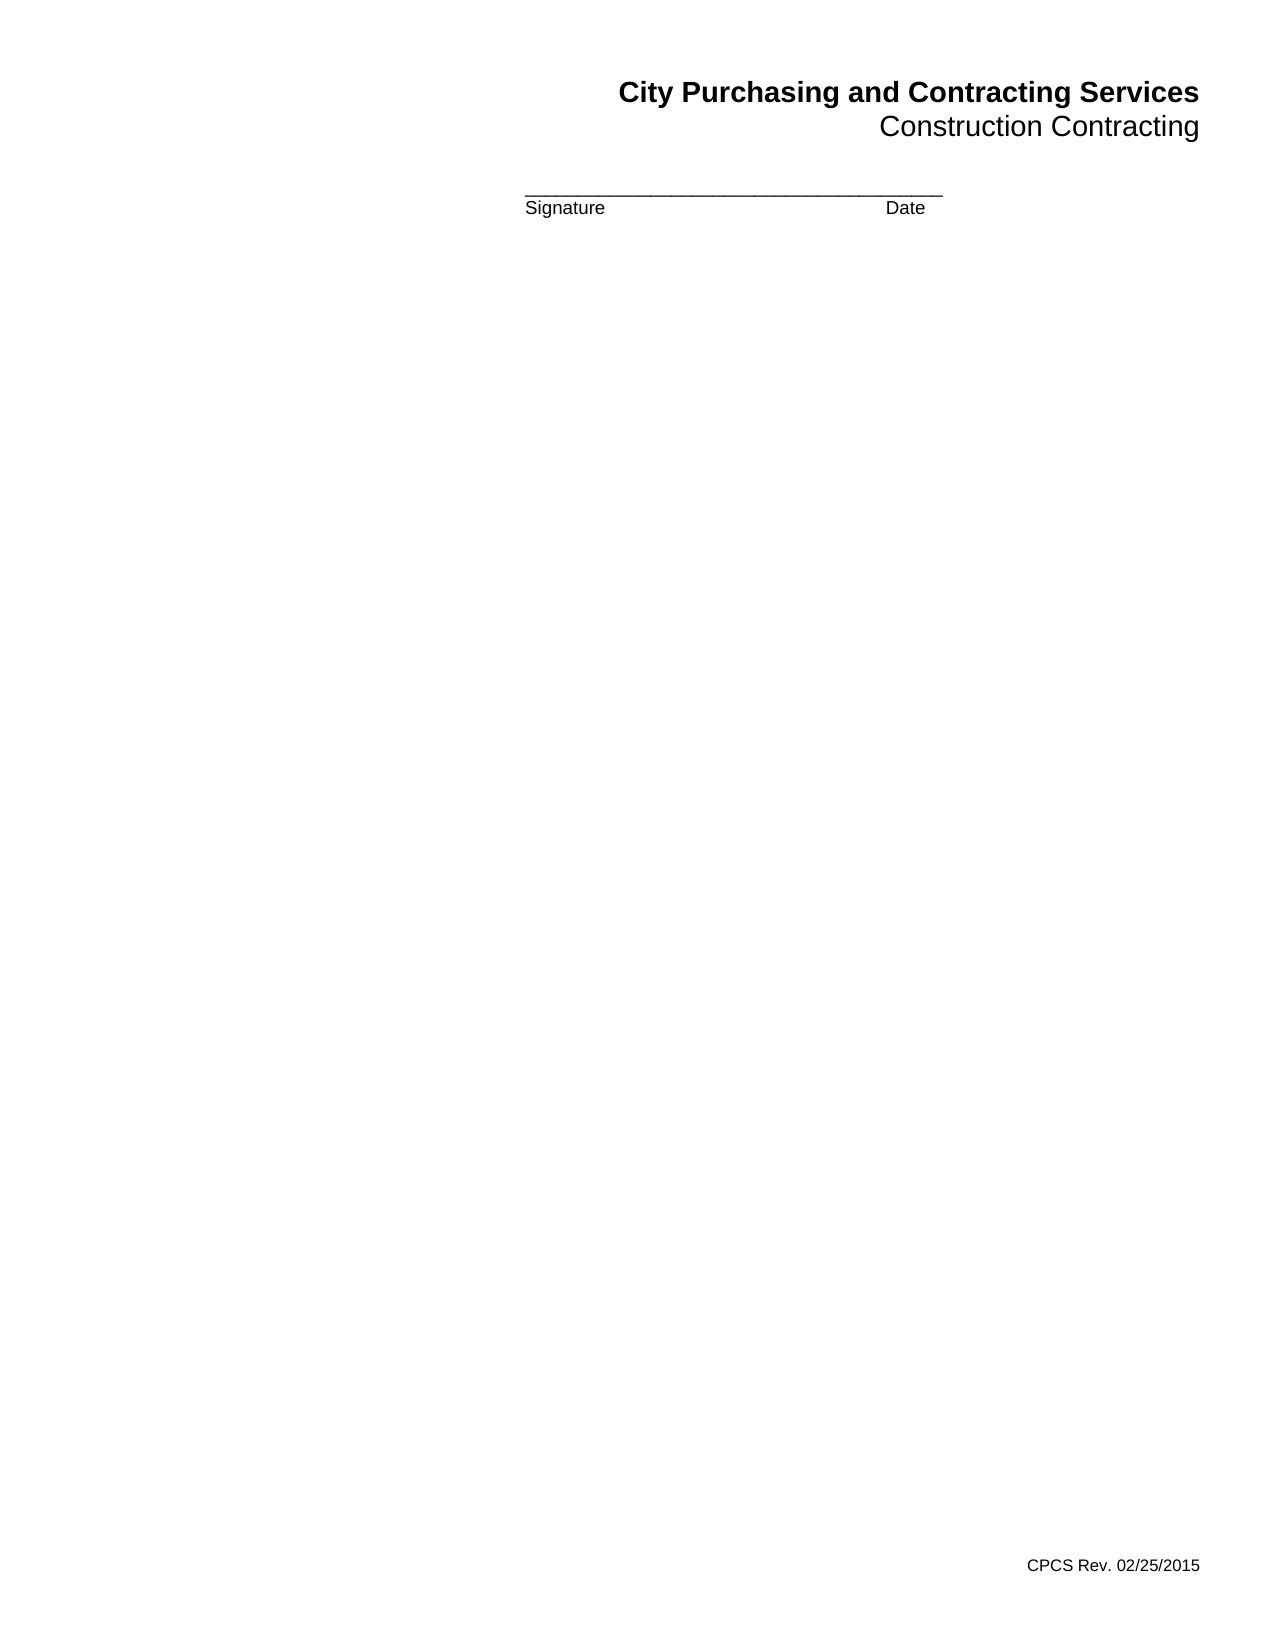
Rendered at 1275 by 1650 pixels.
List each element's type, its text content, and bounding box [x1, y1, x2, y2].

text ________________________________________ [75, 176, 1200, 197]
text Signature Date [75, 197, 1200, 219]
